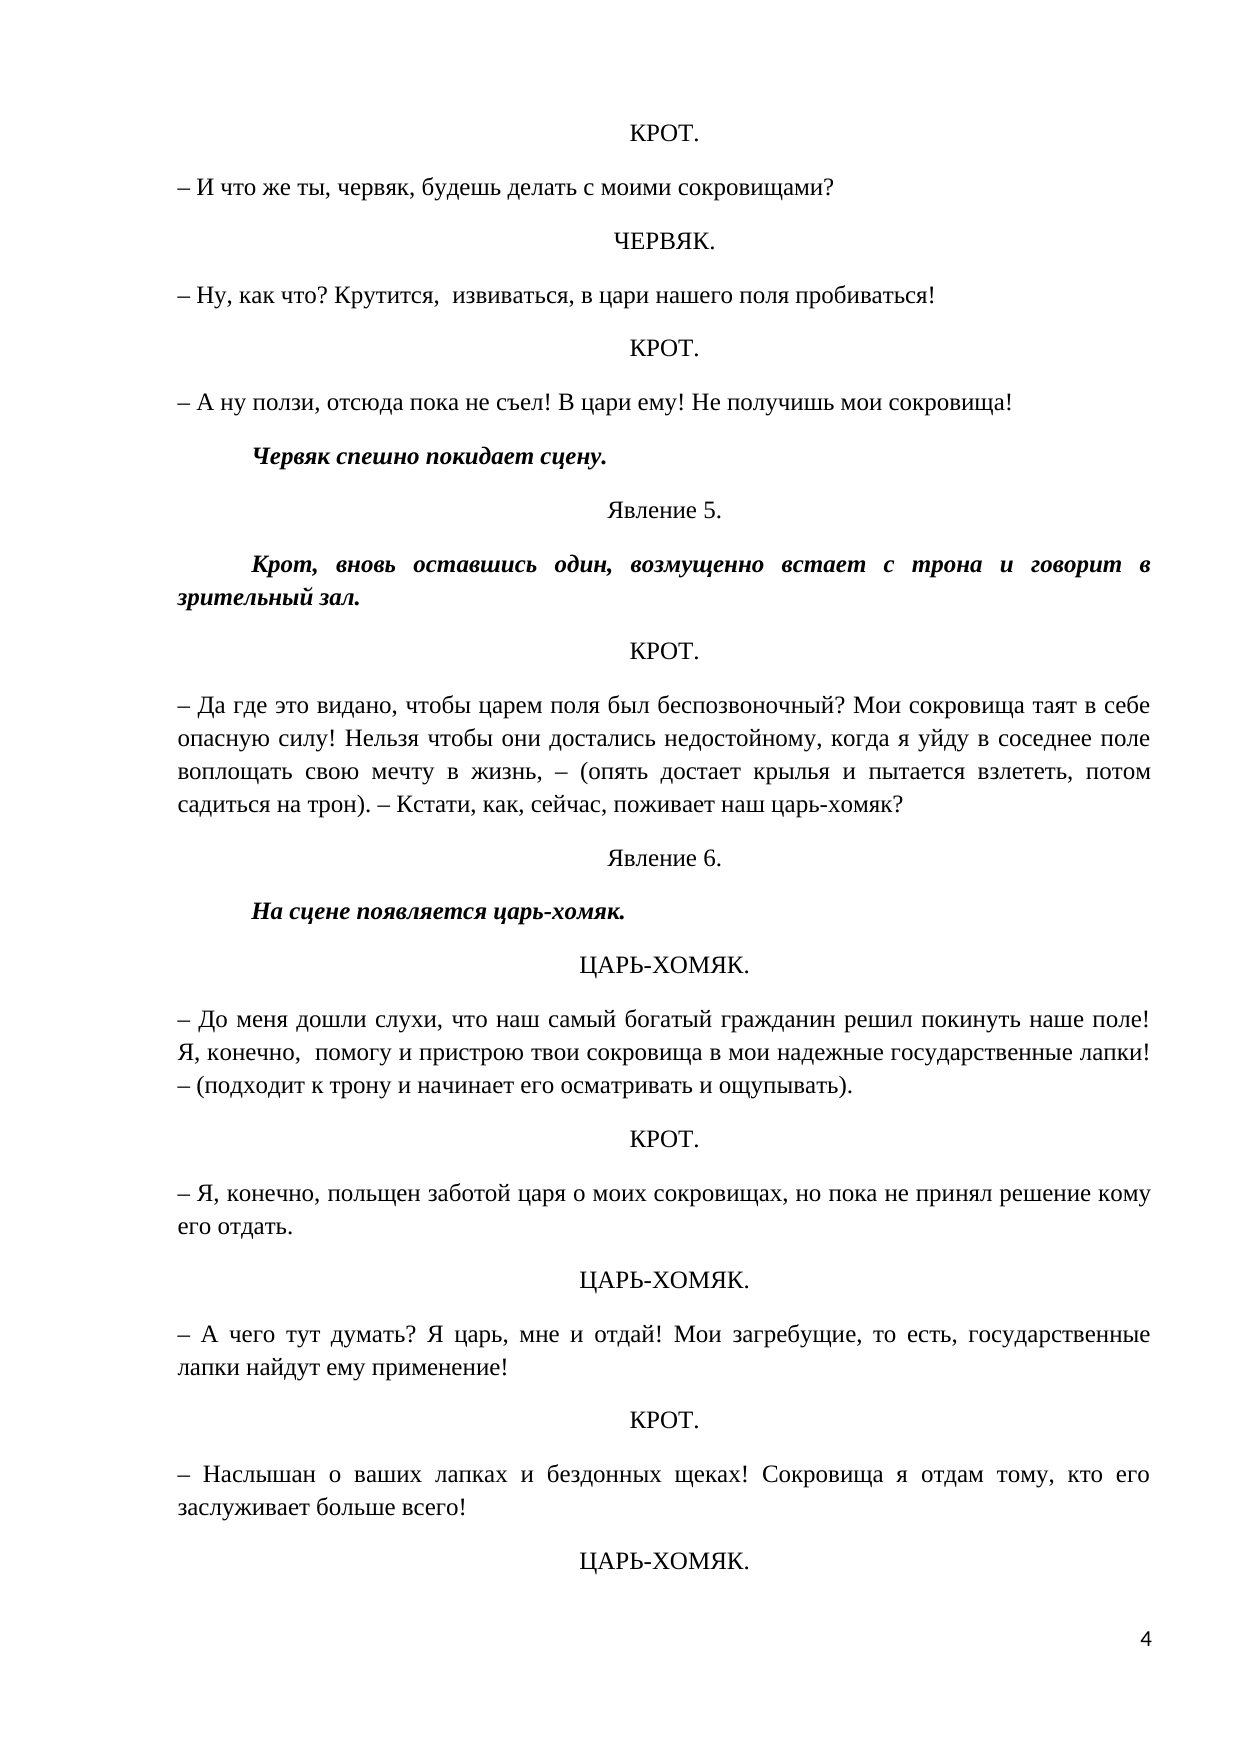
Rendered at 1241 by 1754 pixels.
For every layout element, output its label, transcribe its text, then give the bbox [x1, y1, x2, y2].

text ЦАРЬ-ХОМЯК. [177, 1265, 1152, 1293]
text – А ну ползи, отсюда пока не съел! В цари ему! Не получишь мои сокровища! [177, 387, 1152, 416]
text – Ну, как что? Крутится, извиваться, в цари нашего поля пробиваться! [177, 280, 1152, 308]
text – Я, конечно, польщен заботой царя о моих сокровищах, но пока не принял решение кому его отдать. [177, 1178, 1152, 1240]
text На сцене появляется царь-хомяк. [177, 896, 1152, 925]
text КРОТ. [177, 333, 1152, 362]
text Червяк спешно покидает сцену. [177, 441, 1152, 470]
text – И что же ты, червяк, будешь делать с моими сокровищами? [177, 172, 1152, 201]
text КРОТ. [177, 1124, 1152, 1153]
text – До меня дошли слухи, что наш самый богатый гражданин решил покинуть наше поле! Я, конечно, помогу и пристрою твои сокровища в мои надежные государственные лапки! – (подходит к трону и начинает его осматривать и ощупывать). [177, 1004, 1152, 1099]
text КРОТ. [177, 636, 1152, 664]
text ЦАРЬ-ХОМЯК. [177, 1546, 1152, 1575]
text – А чего тут думать? Я царь, мне и отдай! Мои загребущие, то есть, государственные лапки найдут ему применение! [177, 1319, 1152, 1380]
text Крот, вновь оставшись один, возмущенно встает с трона и говорит в зрительный зал. [177, 549, 1152, 611]
text Явление 6. [177, 843, 1152, 871]
text ЦАРЬ-ХОМЯК. [177, 950, 1152, 979]
text Явление 5. [177, 495, 1152, 524]
text – Наслышан о ваших лапках и бездонных щеках! Сокровища я отдам тому, кто его заслуживает больше всего! [177, 1459, 1152, 1521]
text ЧЕРВЯК. [177, 226, 1152, 254]
text – Да где это видано, чтобы царем поля был беспозвоночный? Мои сокровища таят в себе опасную силу! Нельзя чтобы они достались недостойному, когда я уйду в соседнее поле воплощать свою мечту в жизнь, – (опять достает крылья и пытается взлететь, потом садиться на трон). – Кстати, как, сейчас, поживает наш царь-хомяк? [177, 690, 1152, 817]
text КРОТ. [177, 118, 1152, 147]
text КРОТ. [177, 1406, 1152, 1434]
